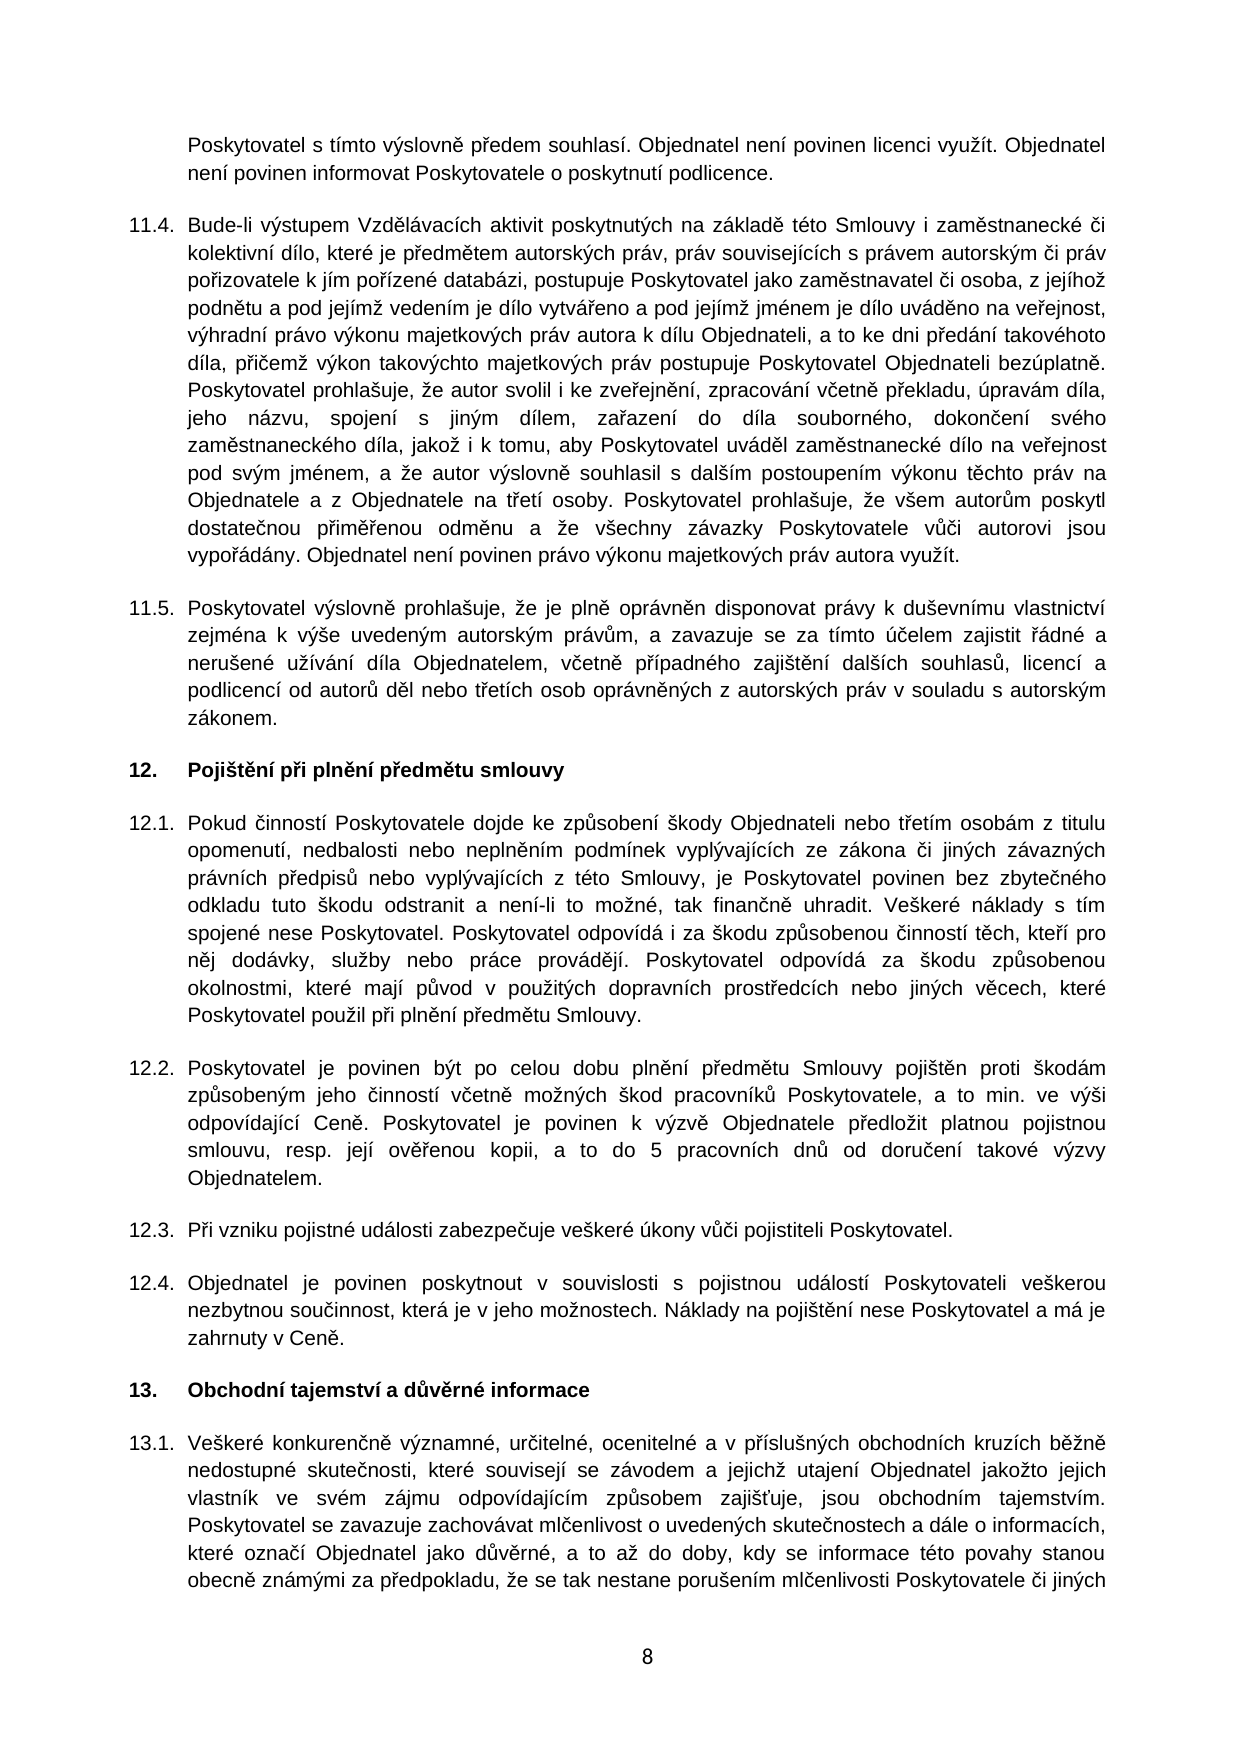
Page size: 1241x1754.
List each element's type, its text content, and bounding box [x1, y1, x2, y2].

subtitle Objednatel je povinen poskytnout v souvislosti s pojistnou událostí Poskytovateli veškerou nezbytnou součinnost, která je v jeho možnostech. Náklady na pojištění nese Poskytovatel a má je zahrnuty v Ceně. [128, 1270, 1107, 1349]
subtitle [128, 133, 1107, 184]
subtitle Při vzniku pojistné události zabezpečuje veškeré úkony vůči pojistiteli Poskytovatel. [128, 1218, 1107, 1242]
subtitle Pojištění při plnění předmětu smlouvy [128, 758, 1107, 782]
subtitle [128, 1430, 1107, 1592]
subtitle Poskytovatel je povinen být po celou dobu plnění předmětu Smlouvy pojištěn proti škodám způsobeným jeho činností včetně možných škod pracovníků Poskytovatele, a to min. ve výši odpovídající Ceně. Poskytovatel je povinen k výzvě Objednatele předložit platnou pojistnou smlouvu, resp. její ověřenou kopii, a to do 5 pracovních dnů od doručení takové výzvy Objednatelem. [128, 1055, 1107, 1189]
subtitle Bude-li výstupem Vzdělávacích aktivit poskytnutých na základě této Smlouvy i zaměstnanecké či kolektivní dílo, které je předmětem autorských práv, práv souvisejících s právem autorským či práv pořizovatele k jím pořízené databázi, postupuje Poskytovatel jako zaměstnavatel či osoba, z jejíhož podnětu a pod jejímž vedením je dílo vytvářeno a pod jejímž jménem je dílo uváděno na veřejnost, výhradní právo výkonu majetkových práv autora k dílu Objednateli, a to ke dni předání takovéhoto díla, přičemž výkon takovýchto majetkových práv postupuje Poskytovatel Objednateli bezúplatně. Poskytovatel prohlašuje, že autor svolil i ke zveřejnění, zpracování včetně překladu, úpravám díla, jeho názvu, spojení s jiným dílem, zařazení do díla souborného, dokončení svého zaměstnaneckého díla, jakož i k tomu, aby Poskytovatel uváděl zaměstnanecké dílo na veřejnost pod svým jménem, a že autor výslovně souhlasil s dalším postoupením výkonu těchto práv na Objednatele a z Objednatele na třetí osoby. Poskytovatel prohlašuje, že všem autorům poskytl dostatečnou přiměřenou odměnu a že všechny závazky Poskytovatele vůči autorovi jsou vypořádány. Objednatel není povinen právo výkonu majetkových práv autora využít. [128, 213, 1107, 567]
subtitle Obchodní tajemství a důvěrné informace [128, 1378, 1107, 1402]
subtitle Pokud činností Poskytovatele dojde ke způsobení škody Objednateli nebo třetím osobám z titulu opomenutí, nedbalosti nebo neplněním podmínek vyplývajících ze zákona či jiných závazných právních předpisů nebo vyplývajících z této Smlouvy, je Poskytovatel povinen bez zbytečného odkladu tuto škodu odstranit a není-li to možné, tak finančně uhradit. Veškeré náklady s tím spojené nese Poskytovatel. Poskytovatel odpovídá i za škodu způsobenou činností těch, kteří pro něj dodávky, služby nebo práce provádějí. Poskytovatel odpovídá za škodu způsobenou okolnostmi, které mají původ v použitých dopravních prostředcích nebo jiných věcech, které Poskytovatel použil při plnění předmětu Smlouvy. [128, 810, 1107, 1027]
subtitle Poskytovatel výslovně prohlašuje, že je plně oprávněn disponovat právy k duševnímu vlastnictví zejména k výše uvedeným autorským právům, a zavazuje se za tímto účelem zajistit řádné a nerušené užívání díla Objednatelem, včetně případného zajištění dalších souhlasů, licencí a podlicencí od autorů děl nebo třetích osob oprávněných z autorských práv v souladu s autorským zákonem. [128, 595, 1107, 729]
